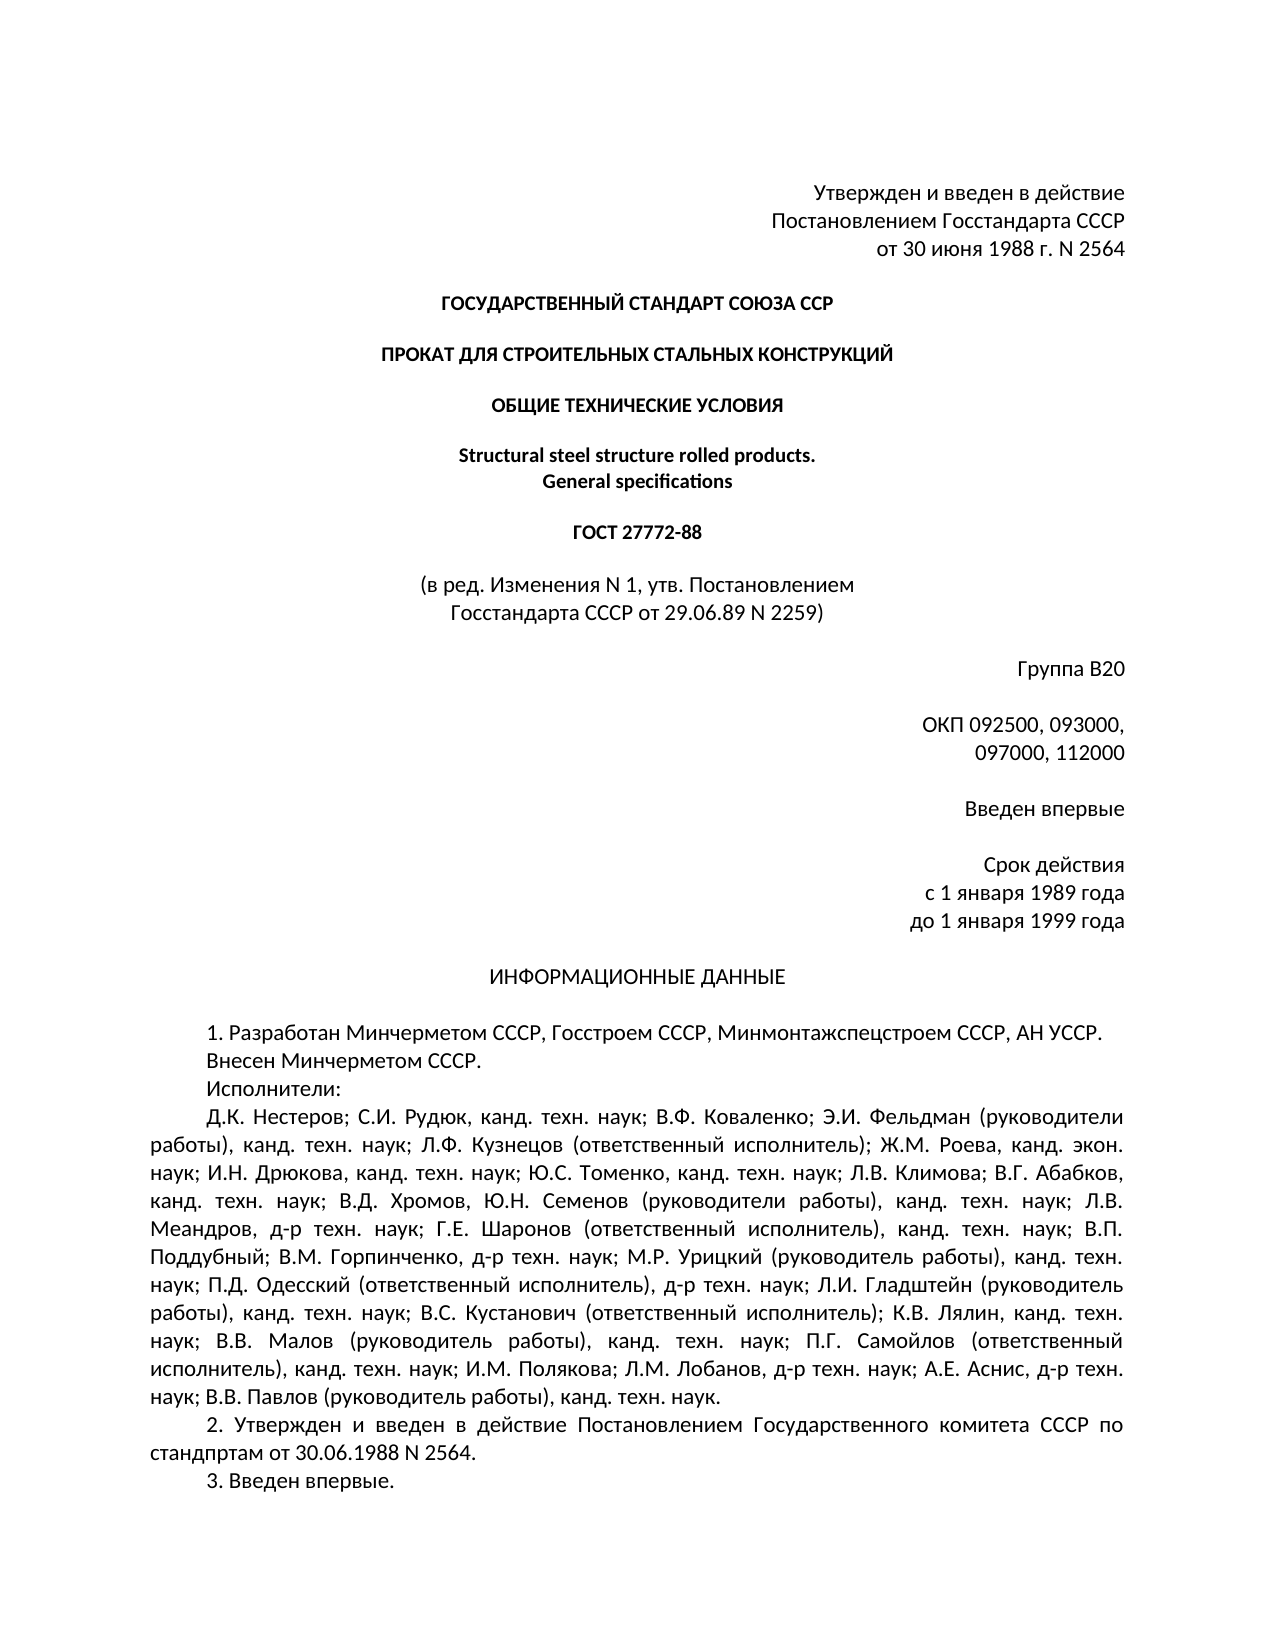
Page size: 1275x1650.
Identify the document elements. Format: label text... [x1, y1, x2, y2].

title ГОСТ 27772-88 [150, 519, 1125, 544]
title Structural steel structurе rolled products. [150, 443, 1125, 468]
text Госстандарта СССР от 29.06.89 N 2259) [150, 598, 1125, 626]
title ПРОКАТ ДЛЯ СТРОИТЕЛЬНЫХ СТАЛЬНЫХ КОНСТРУКЦИЙ [150, 341, 1125, 366]
text Группа В20 [150, 654, 1125, 682]
text до 1 января 1999 года [150, 906, 1125, 934]
text 1. Разработан Минчерметом СССР, Госстроем СССР, Минмонтажспецстроем СССР, АН УССР. [150, 1018, 1125, 1046]
text ИНФОРМАЦИОННЫЕ ДАННЫЕ [150, 962, 1125, 990]
text Д.К. Нестеров; С.И. Рудюк, канд. техн. наук; В.Ф. Коваленко; Э.И. Фельдман (руководители работы), канд. техн. наук; Л.Ф. Кузнецов (ответственный исполнитель); Ж.М. Роева, канд. экон. наук; И.Н. Дрюкова, канд. техн. наук; Ю.С. Томенко, канд. техн. наук; Л.В. Климова; В.Г. Абабков, канд. техн. наук; В.Д. Хромов, Ю.Н. Семенов (руководители работы), канд. техн. наук; Л.В. Меандров, д-р техн. наук; Г.Е. Шаронов (ответственный исполнитель), канд. техн. наук; В.П. Поддубный; В.М. Горпинченко, д-р техн. наук; М.Р. Урицкий (руководитель работы), канд. техн. наук; П.Д. Одесский (ответственный исполнитель), д-р техн. наук; Л.И. Гладштейн (руководитель работы), канд. техн. наук; В.С. Кустанович (ответственный исполнитель); К.В. Лялин, канд. техн. наук; В.В. Малов (руководитель работы), канд. техн. наук; П.Г. Самойлов (ответственный исполнитель), канд. техн. наук; И.М. Полякова; Л.М. Лобанов, д-р техн. наук; А.Е. Аснис, д-р техн. наук; В.В. Павлов (руководитель работы), канд. техн. наук. [150, 1102, 1125, 1410]
title ГОСУДАРСТВЕННЫЙ СТАНДАРТ СОЮЗА ССР [150, 290, 1125, 316]
text Исполнители: [150, 1074, 1125, 1102]
text 097000, 112000 [150, 738, 1125, 766]
title General specifications [150, 468, 1125, 493]
text (в ред. Изменения N 1, утв. Постановлением [150, 570, 1125, 598]
text от 30 июня 1988 г. N 2564 [150, 234, 1125, 262]
text 2. Утвержден и введен в действие Постановлением Государственного комитета СССР по стандпртам от 30.06.1988 N 2564. [150, 1410, 1125, 1466]
text ОКП 092500, 093000, [150, 710, 1125, 738]
text 3. Введен впервые. [150, 1466, 1125, 1494]
text Постановлением Госстандарта СССР [150, 206, 1125, 234]
text с 1 января 1989 года [150, 878, 1125, 906]
title ОБЩИЕ ТЕХНИЧЕСКИЕ УСЛОВИЯ [150, 392, 1125, 417]
text Введен впервые [150, 794, 1125, 822]
text Внесен Минчерметом СССР. [150, 1046, 1125, 1074]
text Утвержден и введен в действие [150, 178, 1125, 206]
text Срок действия [150, 850, 1125, 878]
